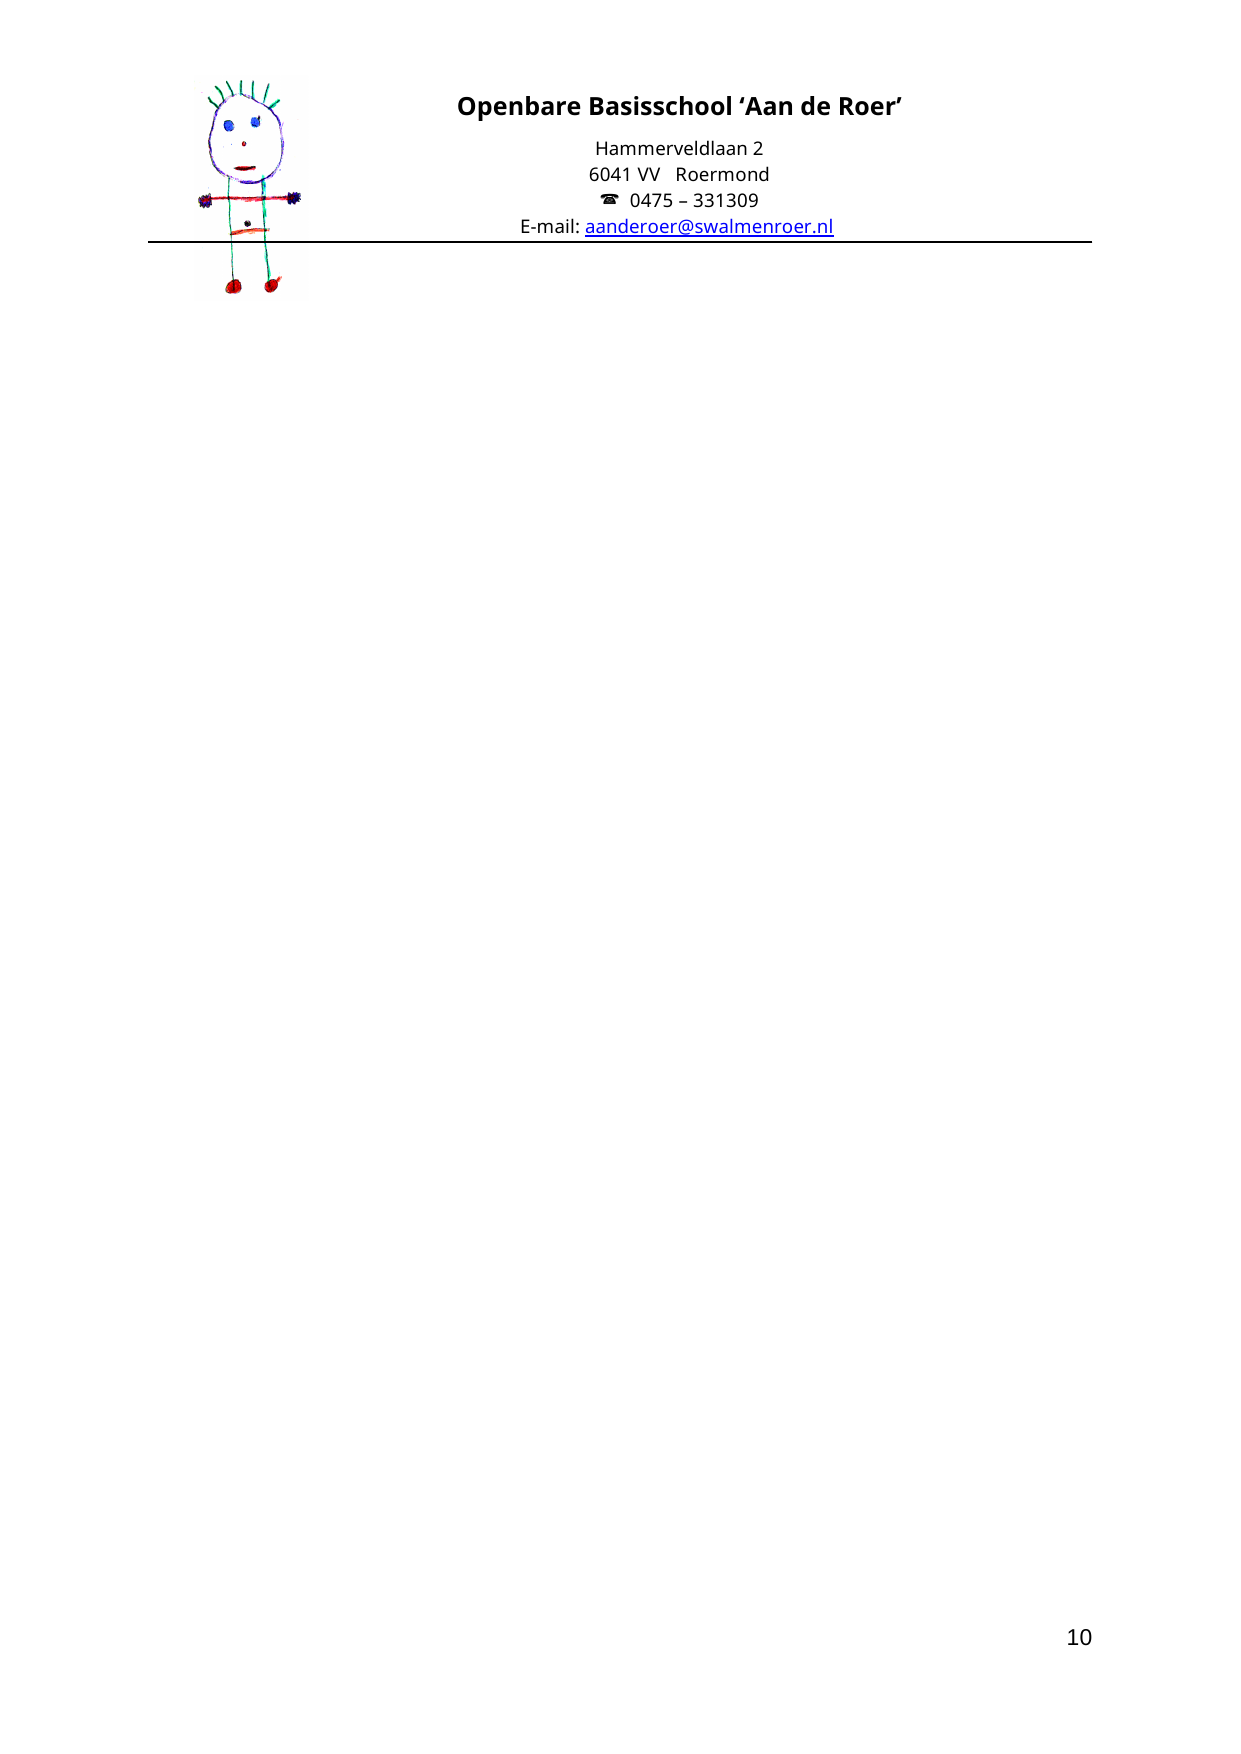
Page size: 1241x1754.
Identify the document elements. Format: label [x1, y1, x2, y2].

picture [194, 75, 309, 241]
picture [194, 243, 309, 301]
